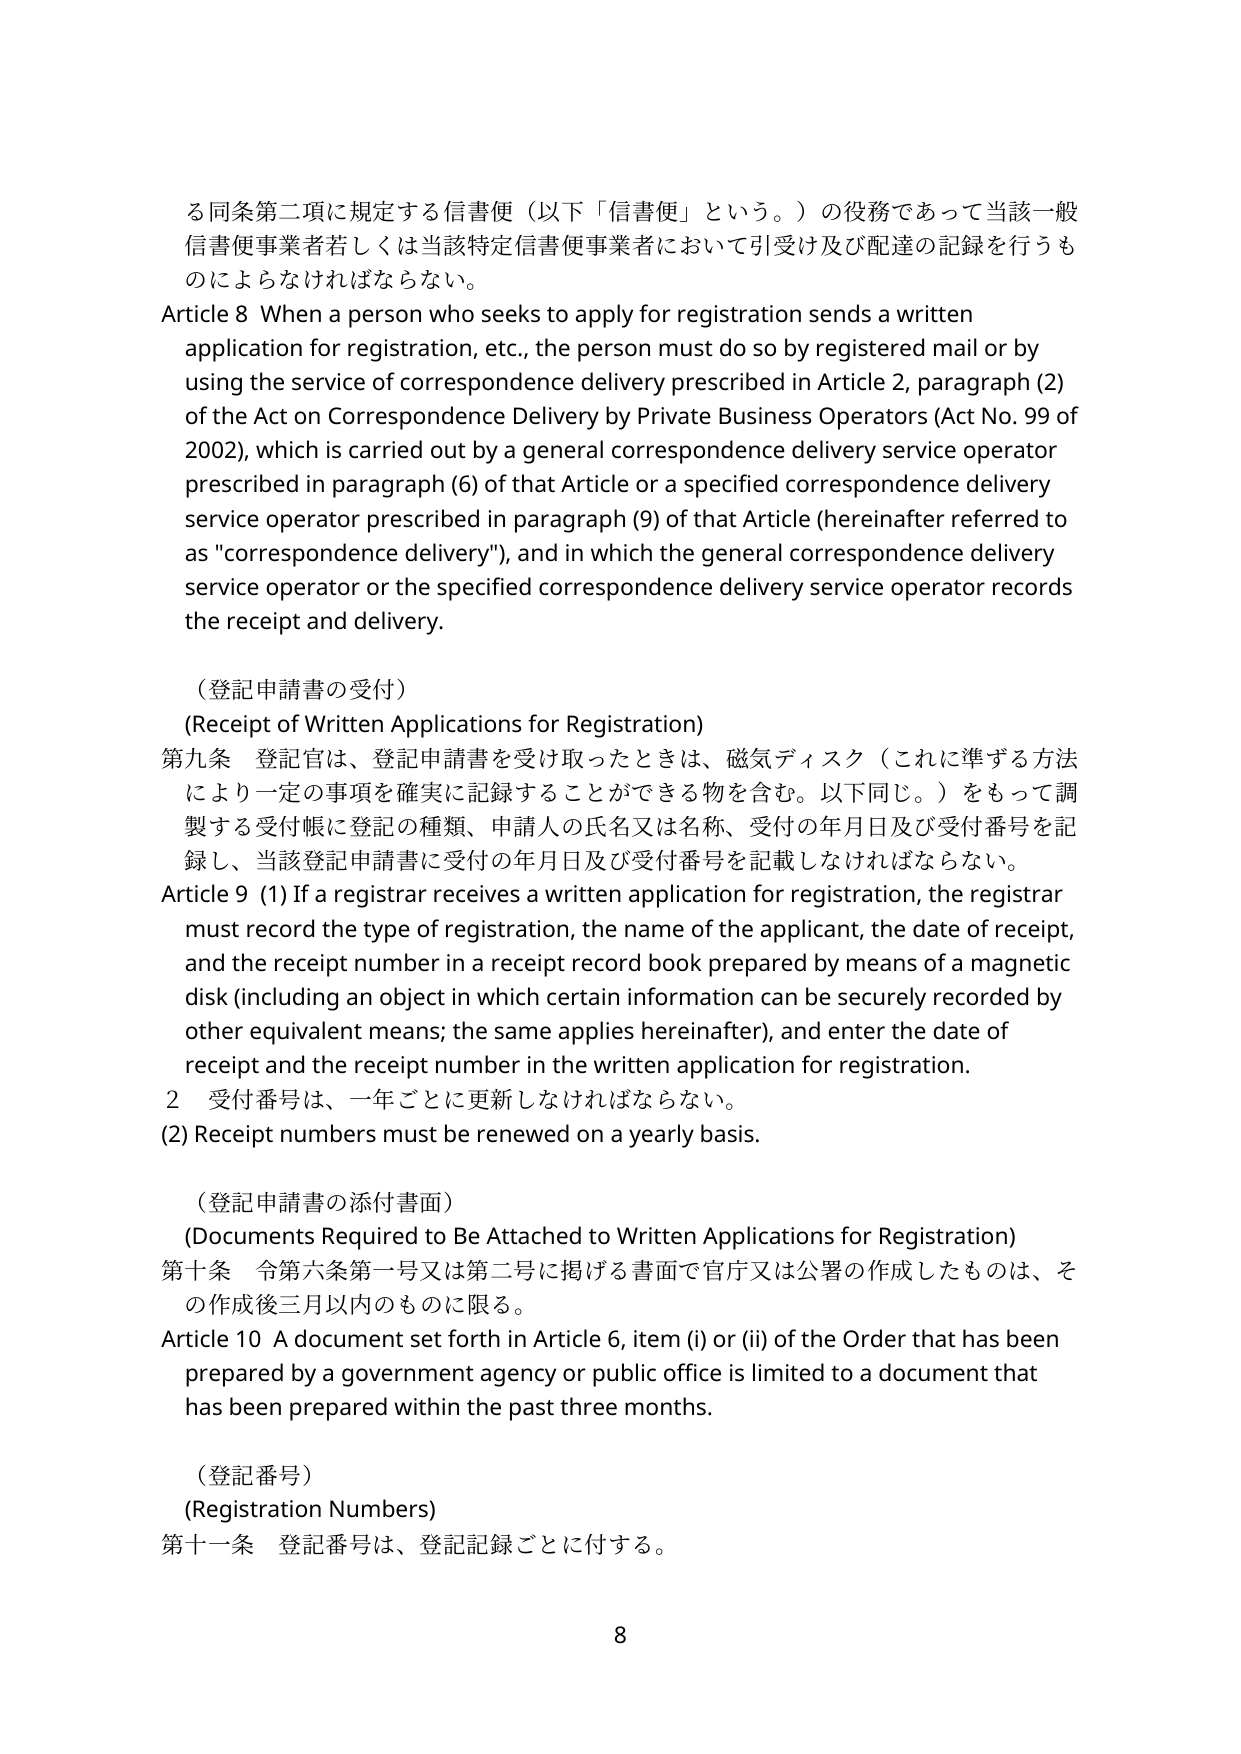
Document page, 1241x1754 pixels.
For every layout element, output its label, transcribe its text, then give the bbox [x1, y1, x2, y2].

text （登記申請書の添付書面） [184, 1184, 1079, 1219]
text Article 8 When a person who seeks to apply for registration sends a written application for registration, etc., the person must do so by registered mail or by using the service of correspondence delivery prescribed in Article 2, paragraph (2) of the Act on Correspondence Delivery by Private Business Operators (Act No. 99 of 2002), which is carried out by a general correspondence delivery service operator prescribed in paragraph (6) of that Article or a specified correspondence delivery service operator prescribed in paragraph (9) of that Article (hereinafter referred to as "correspondence delivery"), and in which the general correspondence delivery service operator or the specified correspondence delivery service operator records the receipt and delivery. [161, 296, 1079, 638]
text 第九条 登記官は、登記申請書を受け取ったときは、磁気ディスク（これに準ずる方法により一定の事項を確実に記録することができる物を含む。以下同じ。）をもって調製する受付帳に登記の種類、申請人の氏名又は名称、受付の年月日及び受付番号を記録し、当該登記申請書に受付の年月日及び受付番号を記載しなければならない。 [161, 740, 1079, 877]
text (Receipt of Written Applications for Registration) [184, 706, 1079, 740]
text 第十一条 登記番号は、登記記録ごとに付する。 [161, 1526, 1079, 1560]
text (2) Receipt numbers must be renewed on a yearly basis. [161, 1116, 1079, 1150]
text ２ 受付番号は、一年ごとに更新しなければならない。 [161, 1082, 1079, 1116]
text (Documents Required to Be Attached to Written Applications for Registration) [184, 1219, 1079, 1253]
text Article 10 A document set forth in Article 6, item (i) or (ii) of the Order that has been prepared by a government agency or public office is limited to a document that has been prepared within the past three months. [161, 1321, 1079, 1424]
text Article 9 (1) If a registrar receives a written application for registration, the registrar must record the type of registration, the name of the applicant, the date of receipt, and the receipt number in a receipt record book prepared by means of a magnetic disk (including an object in which certain information can be securely recorded by other equivalent means; the same applies hereinafter), and enter the date of receipt and the receipt number in the written application for registration. [161, 877, 1079, 1082]
text （登記番号） [184, 1458, 1079, 1492]
text （登記申請書の受付） [184, 672, 1079, 706]
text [161, 194, 1079, 296]
text 第十条 令第六条第一号又は第二号に掲げる書面で官庁又は公署の作成したものは、その作成後三月以内のものに限る。 [161, 1253, 1079, 1321]
text (Registration Numbers) [184, 1492, 1079, 1526]
